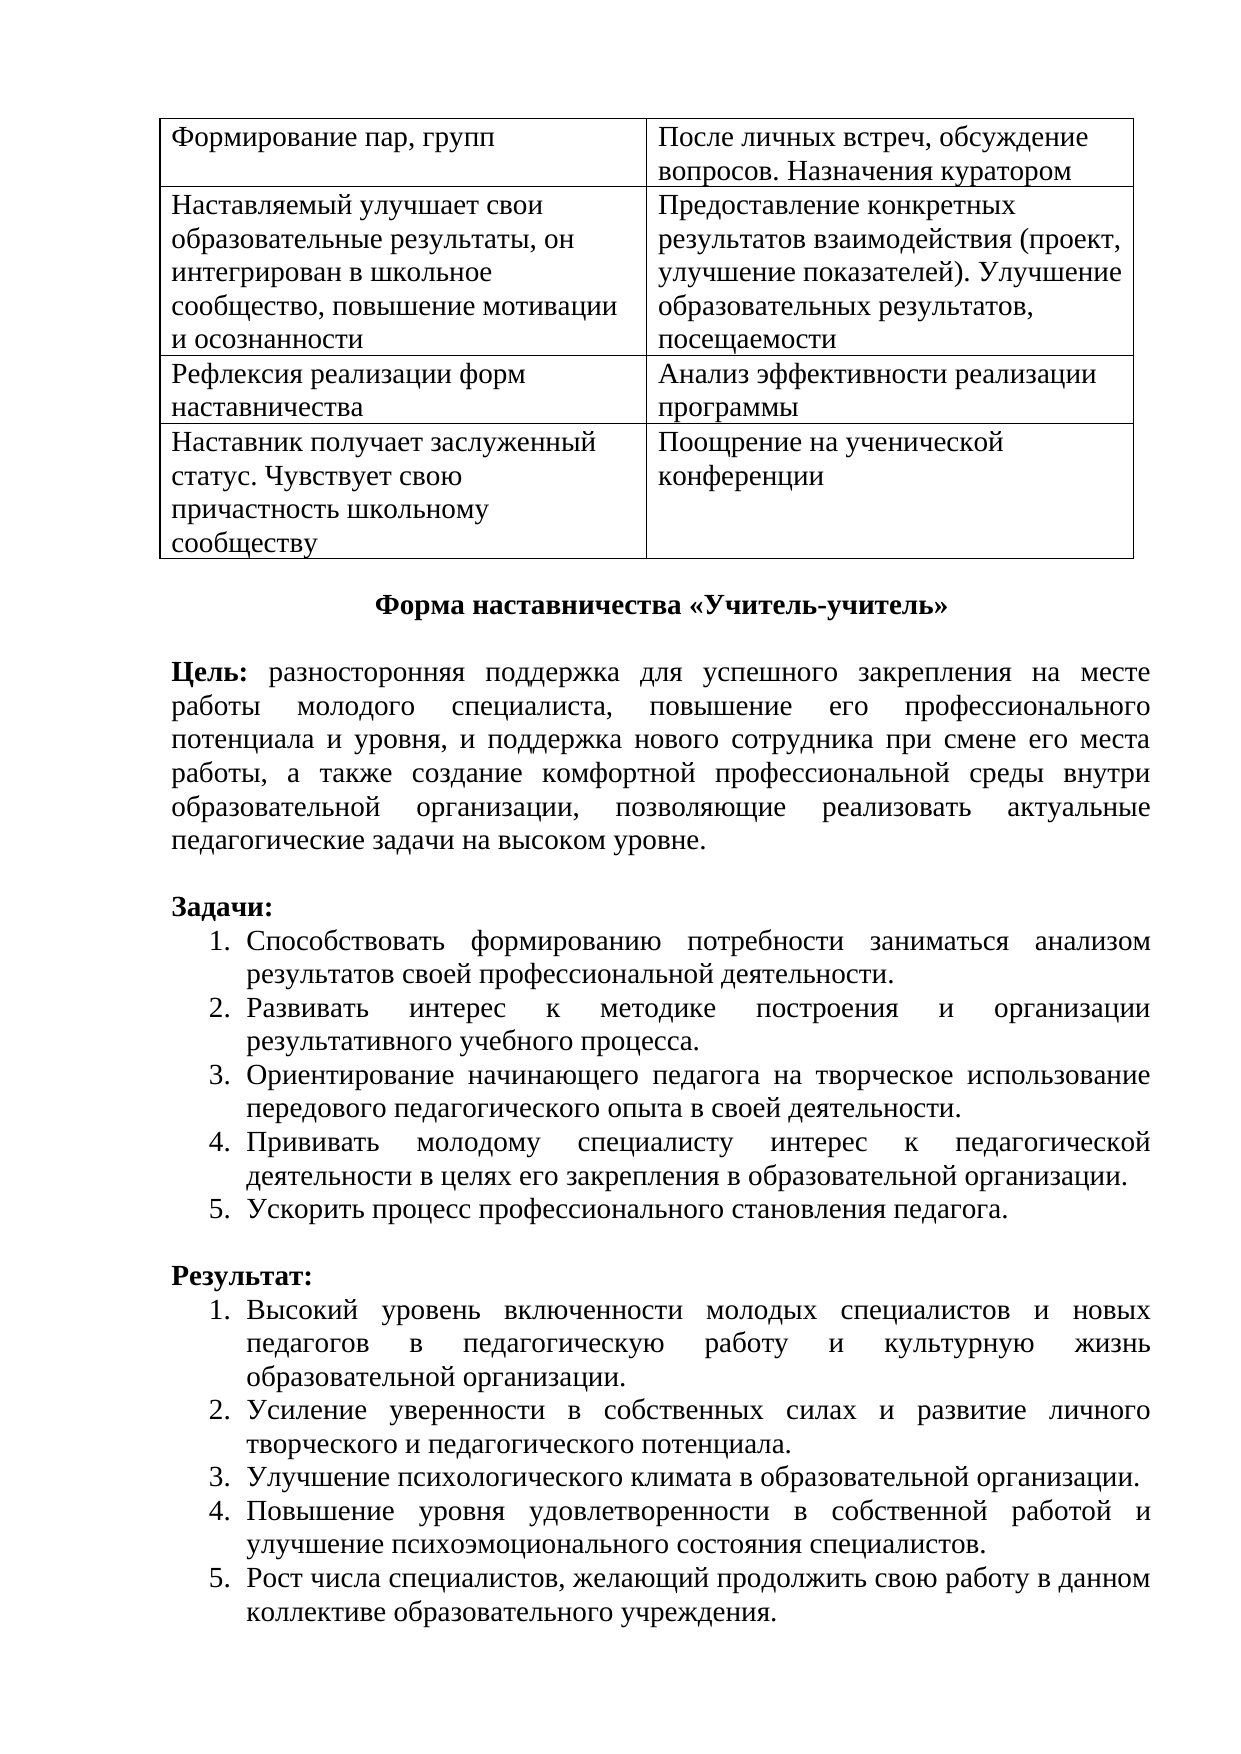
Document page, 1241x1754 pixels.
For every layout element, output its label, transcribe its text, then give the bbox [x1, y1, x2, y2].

text Результат: [171, 1258, 1152, 1292]
table_cell Рефлексия реализации форм наставничества [161, 356, 646, 423]
table_cell Анализ эффективности реализации программы [647, 356, 1133, 423]
table_cell Наставляемый улучшает свои образовательные результаты, он интегрирован в школьное сообщество, повышение мотивации и осознанности [161, 187, 646, 355]
list Ориентирование начинающего педагога на творческое использование передового педагогического опыта в своей деятельности. [209, 1057, 1152, 1124]
list Прививать молодому специалисту интерес к педагогической деятельности в целях его закрепления в образовательной организации. [209, 1124, 1152, 1191]
text Цель: разносторонняя поддержка для успешного закрепления на месте работы молодого специалиста, повышение его профессионального потенциала и уровня, и поддержка нового сотрудника при смене его места работы, а также создание комфортной профессиональной среды внутри образовательной организации, позволяющие реализовать актуальные педагогические задачи на высоком уровне. [171, 654, 1152, 856]
list Повышение уровня удовлетворенности в собственной работой и улучшение психоэмоционального состояния специалистов. [209, 1493, 1152, 1560]
text Задачи: [171, 889, 1152, 923]
table_cell Предоставление конкретных результатов взаимодействия (проект, улучшение показателей). Улучшение образовательных результатов, посещаемости [647, 187, 1133, 355]
list Рост числа специалистов, желающий продолжить свою работу в данном коллективе образовательного учреждения. [209, 1560, 1152, 1627]
list Ускорить процесс профессионального становления педагога. [209, 1191, 1152, 1225]
table_cell Наставник получает заслуженный статус. Чувствует свою причастность школьному сообществу [161, 424, 646, 558]
table_cell Формирование пар, групп [161, 119, 646, 186]
table_cell Поощрение на ученической конференции [647, 424, 1133, 558]
list Способствовать формированию потребности заниматься анализом результатов своей профессиональной деятельности. [209, 923, 1152, 990]
list Развивать интерес к методике построения и организации результативного учебного процесса. [209, 990, 1152, 1057]
list Высокий уровень включенности молодых специалистов и новых педагогов в педагогическую работу и культурную жизнь образовательной организации. [209, 1292, 1152, 1392]
list Усиление уверенности в собственных силах и развитие личного творческого и педагогического потенциала. [209, 1392, 1152, 1459]
list Улучшение психологического климата в образовательной организации. [209, 1459, 1152, 1493]
table_cell После личных встреч, обсуждение вопросов. Назначения куратором [647, 119, 1133, 186]
text Форма наставничества «Учитель-учитель» [171, 587, 1152, 621]
